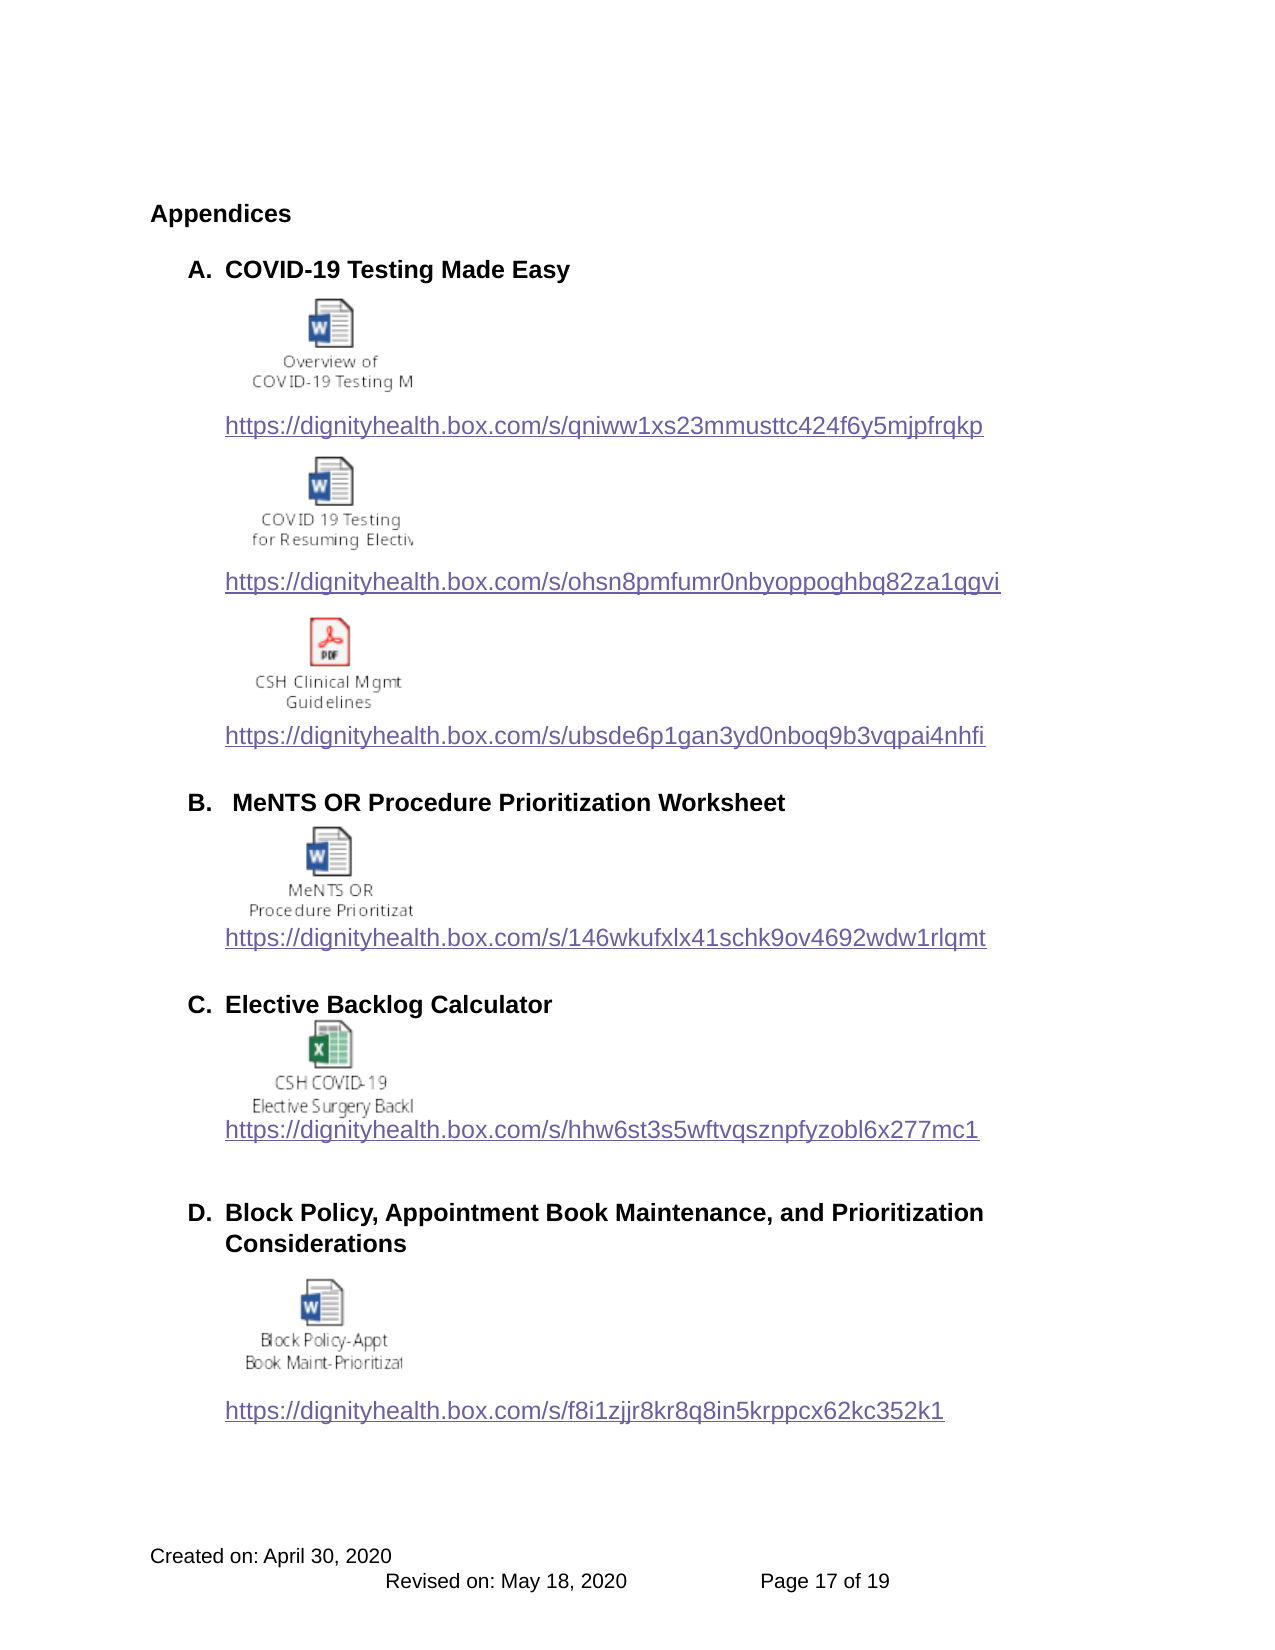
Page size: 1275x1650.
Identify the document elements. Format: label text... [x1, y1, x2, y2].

text https://dignityhealth.box.com/s/ohsn8pmfumr0nbyoppoghbq82za1qgvi [150, 566, 1125, 597]
subtitle MeNTS OR Procedure Prioritization Worksheet [187, 786, 1125, 817]
subtitle Appendices [150, 199, 1125, 228]
text https://dignityhealth.box.com/s/ubsde6p1gan3yd0nboq9b3vqpai4nhfi [150, 719, 1125, 751]
text https://dignityhealth.box.com/s/qniww1xs23mmusttc424f6y5mjpfrqkp [150, 409, 1125, 441]
subtitle COVID-19 Testing Made Easy [187, 253, 1125, 284]
text https://dignityhealth.box.com/s/f8i1zjjr8kr8q8in5krppcx62kc352k1 [225, 1394, 1125, 1426]
subtitle Block Policy, Appointment Book Maintenance, and Prioritization Considerations [187, 1197, 1125, 1259]
text https://dignityhealth.box.com/s/146wkufxlx41schk9ov4692wdw1rlqmt [225, 922, 1125, 953]
text https://dignityhealth.box.com/s/hhw6st3s5wftvqsznpfyzobl6x277mc1 [225, 1113, 1125, 1144]
subtitle Elective Backlog Calculator [187, 988, 1125, 1019]
